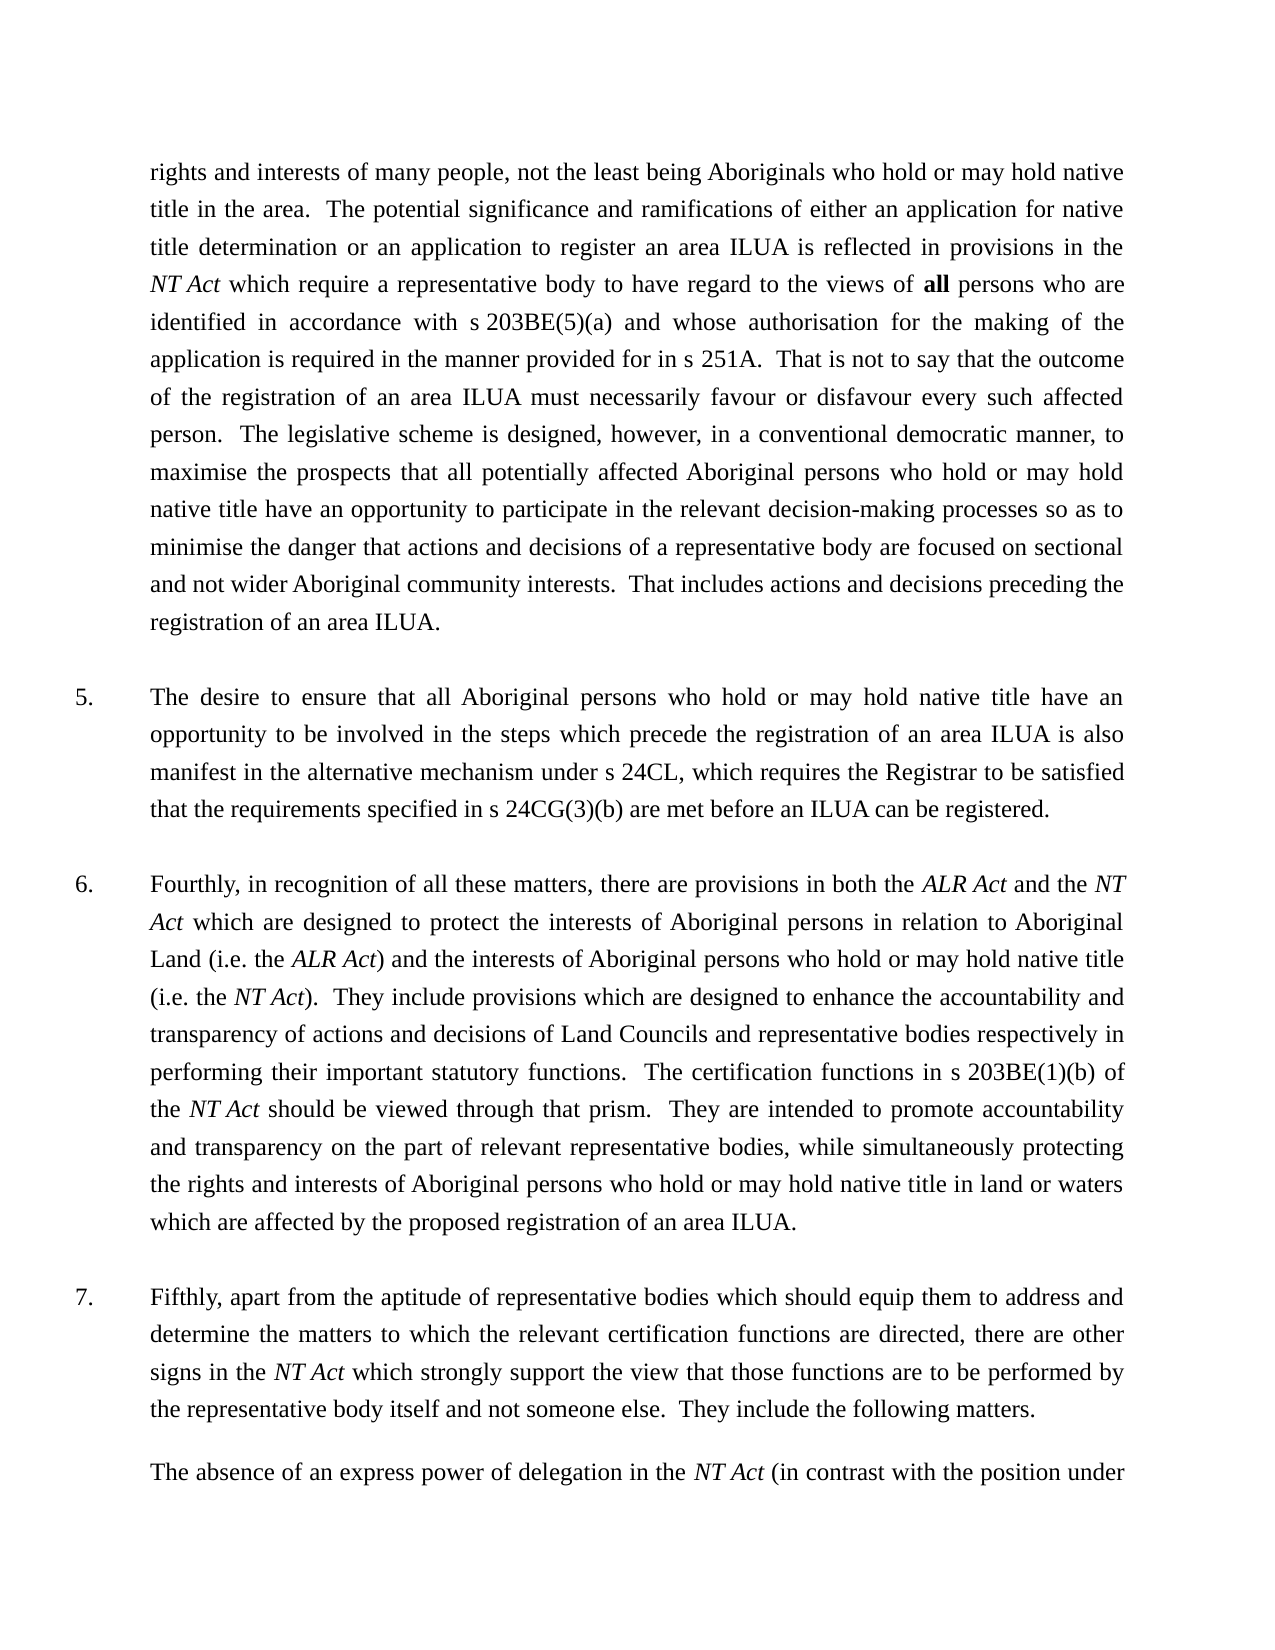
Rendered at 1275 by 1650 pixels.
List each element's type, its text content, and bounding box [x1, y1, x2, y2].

list Fourthly, in recognition of all these matters, there are provisions in both the ALR Act and the NT Act which are designed to protect the interests of Aboriginal persons in relation to Aboriginal Land (i.e. the ALR Act) and the interests of Aboriginal persons who hold or may hold native title (i.e. the NT Act). They include provisions which are designed to enhance the accountability and transparency of actions and decisions of Land Councils and representative bodies respectively in performing their important statutory functions. The certification functions in s 203BE(1)(b) of the NT Act should be viewed through that prism. They are intended to promote accountability and transparency on the part of relevant representative bodies, while simultaneously protecting the rights and interests of Aboriginal persons who hold or may hold native title in land or waters which are affected by the proposed registration of an area ILUA. [75, 862, 1125, 1237]
list Fifthly, apart from the aptitude of representative bodies which should equip them to address and determine the matters to which the relevant certification functions are directed, there are other signs in the NT Act which strongly support the view that those functions are to be performed by the representative body itself and not someone else. They include the following matters. [75, 1275, 1125, 1425]
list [75, 150, 1125, 637]
list The desire to ensure that all Aboriginal persons who hold or may hold native title have an opportunity to be involved in the steps which precede the registration of an area ILUA is also manifest in the alternative mechanism under s 24CL, which requires the Registrar to be satisfied that the requirements specified in s 24CG(3)(b) are met before an ILUA can be registered. [75, 675, 1125, 825]
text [150, 1450, 1125, 1487]
